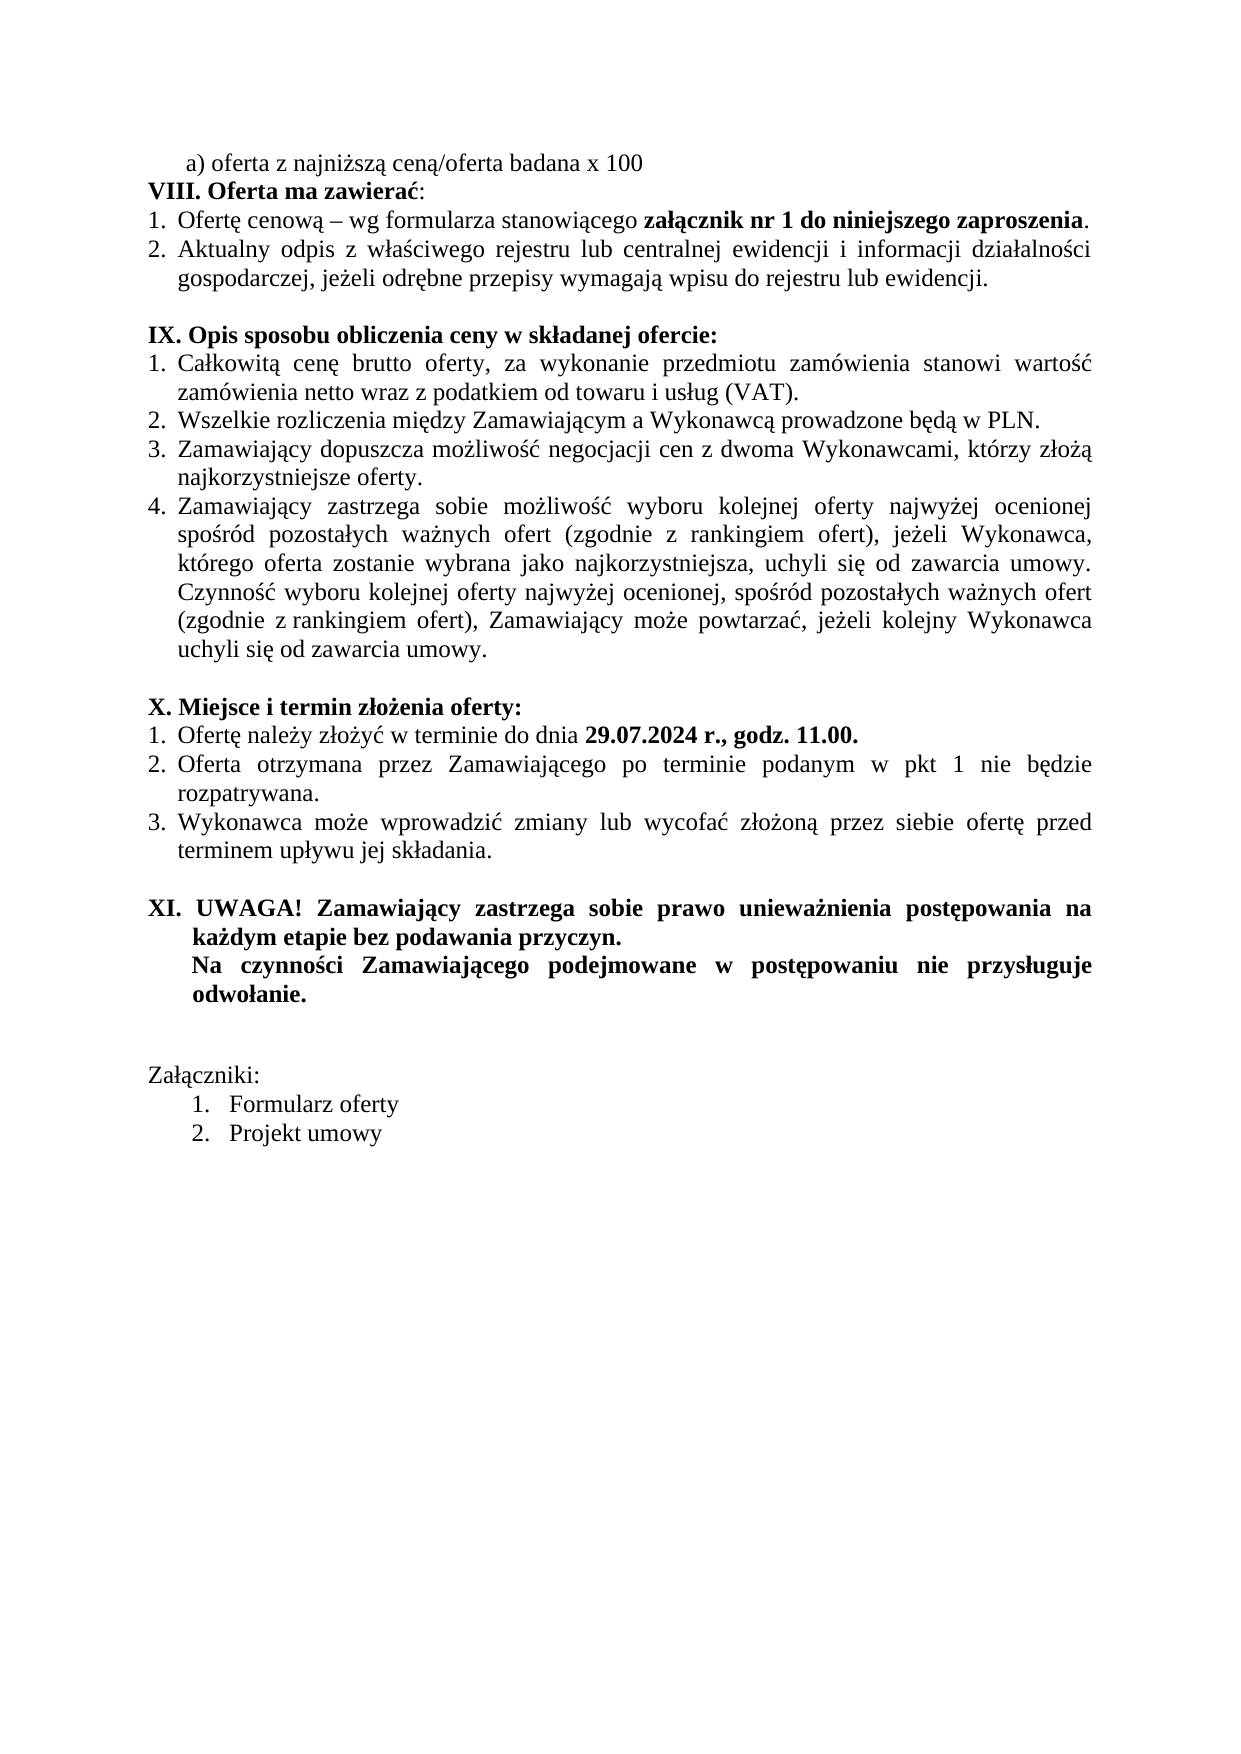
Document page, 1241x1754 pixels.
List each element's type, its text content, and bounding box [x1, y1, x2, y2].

list Zamawiający zastrzega sobie możliwość wyboru kolejnej oferty najwyżej ocenionej spośród pozostałych ważnych ofert (zgodnie z rankingiem ofert), jeżeli Wykonawca, którego oferta zostanie wybrana jako najkorzystniejsza, uchyli się od zawarcia umowy. Czynność wyboru kolejnej oferty najwyżej ocenionej, spośród pozostałych ważnych ofert (zgodnie z rankingiem ofert), Zamawiający może powtarzać, jeżeli kolejny Wykonawca uchyli się od zawarcia umowy. [148, 492, 1093, 663]
list Ofertę należy złożyć w terminie do dnia 29.07.2024 r., godz. 11.00. [148, 720, 1093, 749]
list Aktualny odpis z właściwego rejestru lub centralnej ewidencji i informacji działalności gospodarczej, jeżeli odrębne przepisy wymagają wpisu do rejestru lub ewidencji. [148, 234, 1093, 291]
text a) oferta z najniższą ceną/oferta badana x 100 [148, 148, 1093, 176]
list Ofertę cenową – wg formularza stanowiącego załącznik nr 1 do niniejszego zaproszenia. [148, 205, 1093, 234]
text Załączniki: [148, 1061, 1093, 1089]
list Wykonawca może wprowadzić zmiany lub wycofać złożoną przez siebie ofertę przed terminem upływu jej składania. [148, 807, 1093, 864]
text X. Miejsce i termin złożenia oferty: [148, 692, 1093, 720]
list Całkowitą cenę brutto oferty, za wykonanie przedmiotu zamówienia stanowi wartość zamówienia netto wraz z podatkiem od towaru i usług (VAT). [148, 349, 1093, 406]
list Formularz oferty [191, 1089, 1093, 1118]
list Wszelkie rozliczenia między Zamawiającym a Wykonawcą prowadzone będą w PLN. [148, 406, 1093, 434]
text Na czynności Zamawiającego podejmowane w postępowaniu nie przysługuje odwołanie. [191, 950, 1093, 1008]
text IX. Opis sposobu obliczenia ceny w składanej ofercie: [148, 320, 1093, 349]
list Zamawiający dopuszcza możliwość negocjacji cen z dwoma Wykonawcami, którzy złożą najkorzystniejsze oferty. [148, 434, 1093, 492]
list Oferta otrzymana przez Zamawiającego po terminie podanym w pkt 1 nie będzie rozpatrywana. [148, 749, 1093, 807]
list Projekt umowy [191, 1118, 1093, 1147]
text XI. UWAGA! Zamawiający zastrzega sobie prawo unieważnienia postępowania na każdym etapie bez podawania przyczyn. [148, 893, 1093, 950]
text VIII. Oferta ma zawierać: [148, 176, 1093, 205]
